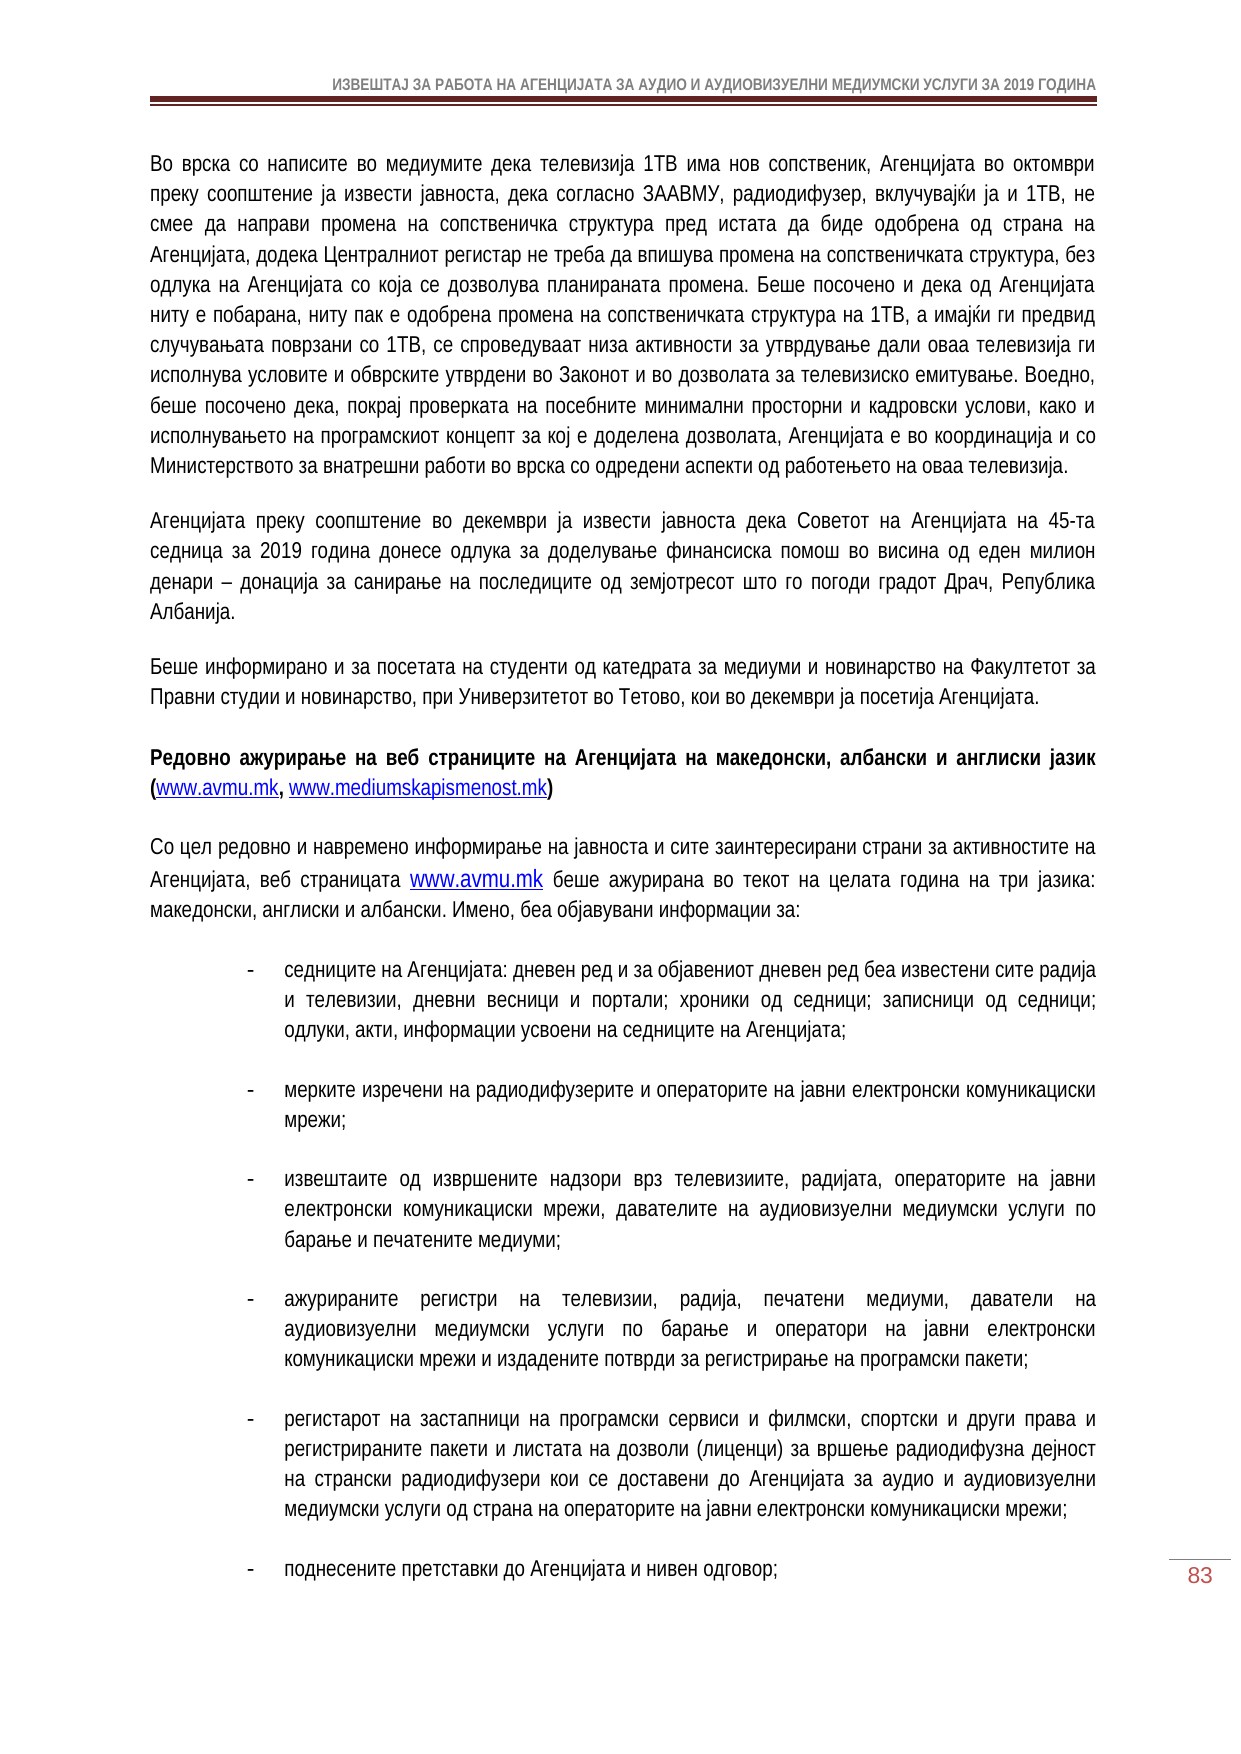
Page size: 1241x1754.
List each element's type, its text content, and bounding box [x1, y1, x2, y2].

list поднесените претставки до Агенцијата и нивен одговор; [247, 1555, 1097, 1581]
list Во врска со написите во медиумите дека телевизија 1ТВ има нов сопственик, Агенцијата во октомври преку соопштение ја извести јавноста, дека согласно ЗААВМУ, радиодифузер, вклучувајќи ја и 1ТВ, не смее да направи промена на сопственичка структура пред истата да биде одобрена од страна на Агенцијата, додека Централниот регистар не треба да впишува промена на сопственичката структура, без одлука на Агенцијата со која се дозволува планираната промена. Беше посочено и дека од Агенцијата ниту е побарана, ниту пак е одобрена промена на сопственичката структура на 1ТВ, а имајќи ги предвид случувањата поврзани со 1ТВ, се спроведуваат низа активности за утврдување дали оваа телевизија ги исполнува условите и обврските утврдени во Законот и во дозволата за телевизиско емитување. Воедно, беше посочено дека, покрај проверката на посебните минимални просторни и кадровски услови, како и исполнувањето на програмскиот концепт за кој е доделена дозволата, Агенцијата е во координација и со Министерството за внатрешни работи во врска со одредени аспекти од работењето на оваа телевизија. [150, 150, 1097, 478]
list ажурираните регистри на телевизии, радија, печатени медиуми, даватели на аудиовизуелни медиумски услуги по барање и оператори на јавни електронски комуникациски мрежи и издадените потврди за регистрирање на програмски пакети; [247, 1285, 1097, 1372]
text Редовно ажурирање на веб страниците на Агенцијата на македонски, албански и англиски јазик (www.avmu.mk, www.mediumskapismenost.mk) [150, 744, 1097, 800]
list извештаите од извршените надзори врз телевизиите, радијата, операторите на јавни електронски комуникациски мрежи, давателите на аудиовизуелни медиумски услуги по барање и печатените медиуми; [247, 1165, 1097, 1252]
list Агенцијата преку соопштение во декември ја извести јавноста дека Советот на Агенцијата на 45-та седница за 2019 година донесе одлука за доделување финансиска помош во висина од еден милион денари – донација за санирање на последиците од земјотресот што го погоди градот Драч, Република Албанија. [150, 507, 1097, 624]
text Со цел редовно и навремено информирање на јавноста и сите заинтересирани страни за активностите на Агенцијата, веб страницата www.avmu.mk беше ажурирана во текот на целата година на три јазика: македонски, англиски и албански. Имено, беа објавувани информации за: [150, 833, 1097, 923]
list седниците на Агенцијата: дневен ред и за објавениот дневен ред беа известени сите радија и телевизии, дневни весници и портали; хроники од седници; записници од седници; одлуки, акти, информации усвоени на седниците на Агенцијата; [247, 956, 1097, 1043]
list Беше информирано и за посетата на студенти од катедрата за медиуми и новинарство на Факултетот за Правни студии и новинарство, при Универзитетот во Тетово, кои во декември ја посетија Агенцијата. [150, 653, 1097, 710]
list регистарот на застапници на програмски сервиси и филмски, спортски и други права и регистрираните пакети и листата на дозволи (лиценци) за вршење радиодифузна дејност на странски радиодифузери кои се доставени до Агенцијата за аудио и аудиовизуелни медиумски услуги од страна на операторите на јавни електронски комуникациски мрежи; [247, 1405, 1097, 1522]
list мерките изречени на радиодифузерите и операторите на јавни електронски комуникациски мрежи; [247, 1076, 1097, 1132]
